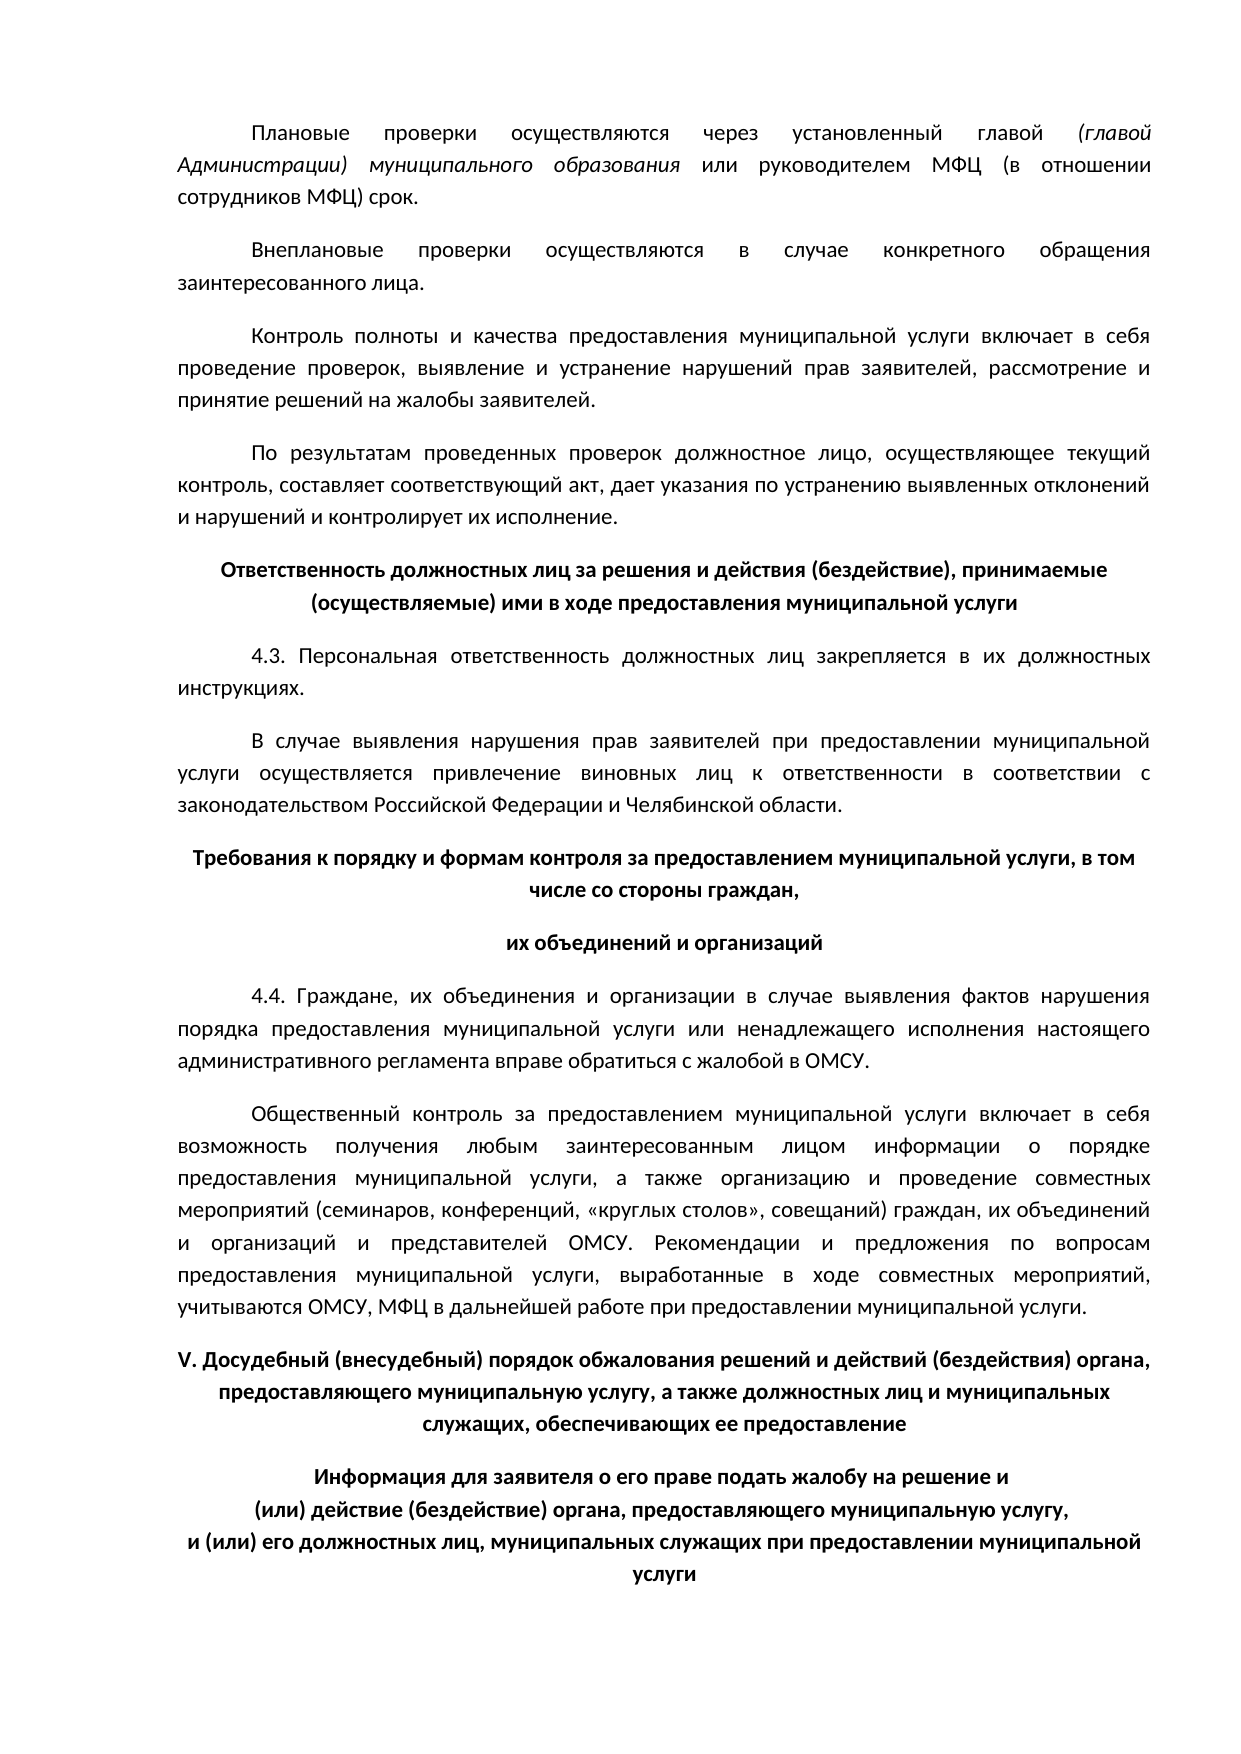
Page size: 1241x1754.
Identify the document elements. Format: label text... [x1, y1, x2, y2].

text 4.3. Персональная ответственность должностных лиц закрепляется в их должностных инструкциях. [177, 641, 1152, 701]
text Общественный контроль за предоставлением муниципальной услуги включает в себя возможность получения любым заинтересованным лицом информации о порядке предоставления муниципальной услуги, а также организацию и проведение совместных мероприятий (семинаров, конференций, «круглых столов», совещаний) граждан, их объединений и организаций и представителей ОМСУ. Рекомендации и предложения по вопросам предоставления муниципальной услуги, выработанные в ходе совместных мероприятий, учитываются ОМСУ, МФЦ в дальнейшей работе при предоставлении муниципальной услуги. [177, 1099, 1152, 1320]
text Требования к порядку и формам контроля за предоставлением муниципальной услуги, в том числе со стороны граждан, [177, 843, 1152, 903]
text В случае выявления нарушения прав заявителей при предоставлении муниципальной услуги осуществляется привлечение виновных лиц к ответственности в соответствии с законодательством Российской Федерации и Челябинской области. [177, 726, 1152, 818]
text Информация для заявителя о его праве подать жалобу на решение и (или) действие (бездействие) органа, предоставляющего муниципальную услугу, и (или) его должностных лиц, муниципальных служащих при предоставлении муниципальной услуги [177, 1462, 1152, 1587]
text По результатам проведенных проверок должностное лицо, осуществляющее текущий контроль, составляет соответствующий акт, дает указания по устранению выявленных отклонений и нарушений и контролирует их исполнение. [177, 438, 1152, 531]
text V. Досудебный (внесудебный) порядок обжалования решений и действий (бездействия) органа, предоставляющего муниципальную услугу, а также должностных лиц и муниципальных служащих, обеспечивающих ее предоставление [177, 1345, 1152, 1437]
text Контроль полноты и качества предоставления муниципальной услуги включает в себя проведение проверок, выявление и устранение нарушений прав заявителей, рассмотрение и принятие решений на жалобы заявителей. [177, 321, 1152, 413]
text 4.4. Граждане, их объединения и организации в случае выявления фактов нарушения порядка предоставления муниципальной услуги или ненадлежащего исполнения настоящего административного регламента вправе обратиться с жалобой в ОМСУ. [177, 982, 1152, 1074]
text их объединений и организаций [177, 928, 1152, 957]
text Плановые проверки осуществляются через установленный главой (главой Администрации) муниципального образования или руководителем МФЦ (в отношении сотрудников МФЦ) срок. [177, 118, 1152, 211]
text Ответственность должностных лиц за решения и действия (бездействие), принимаемые (осуществляемые) ими в ходе предоставления муниципальной услуги [177, 556, 1152, 616]
text Внеплановые проверки осуществляются в случае конкретного обращения заинтересованного лица. [177, 236, 1152, 296]
